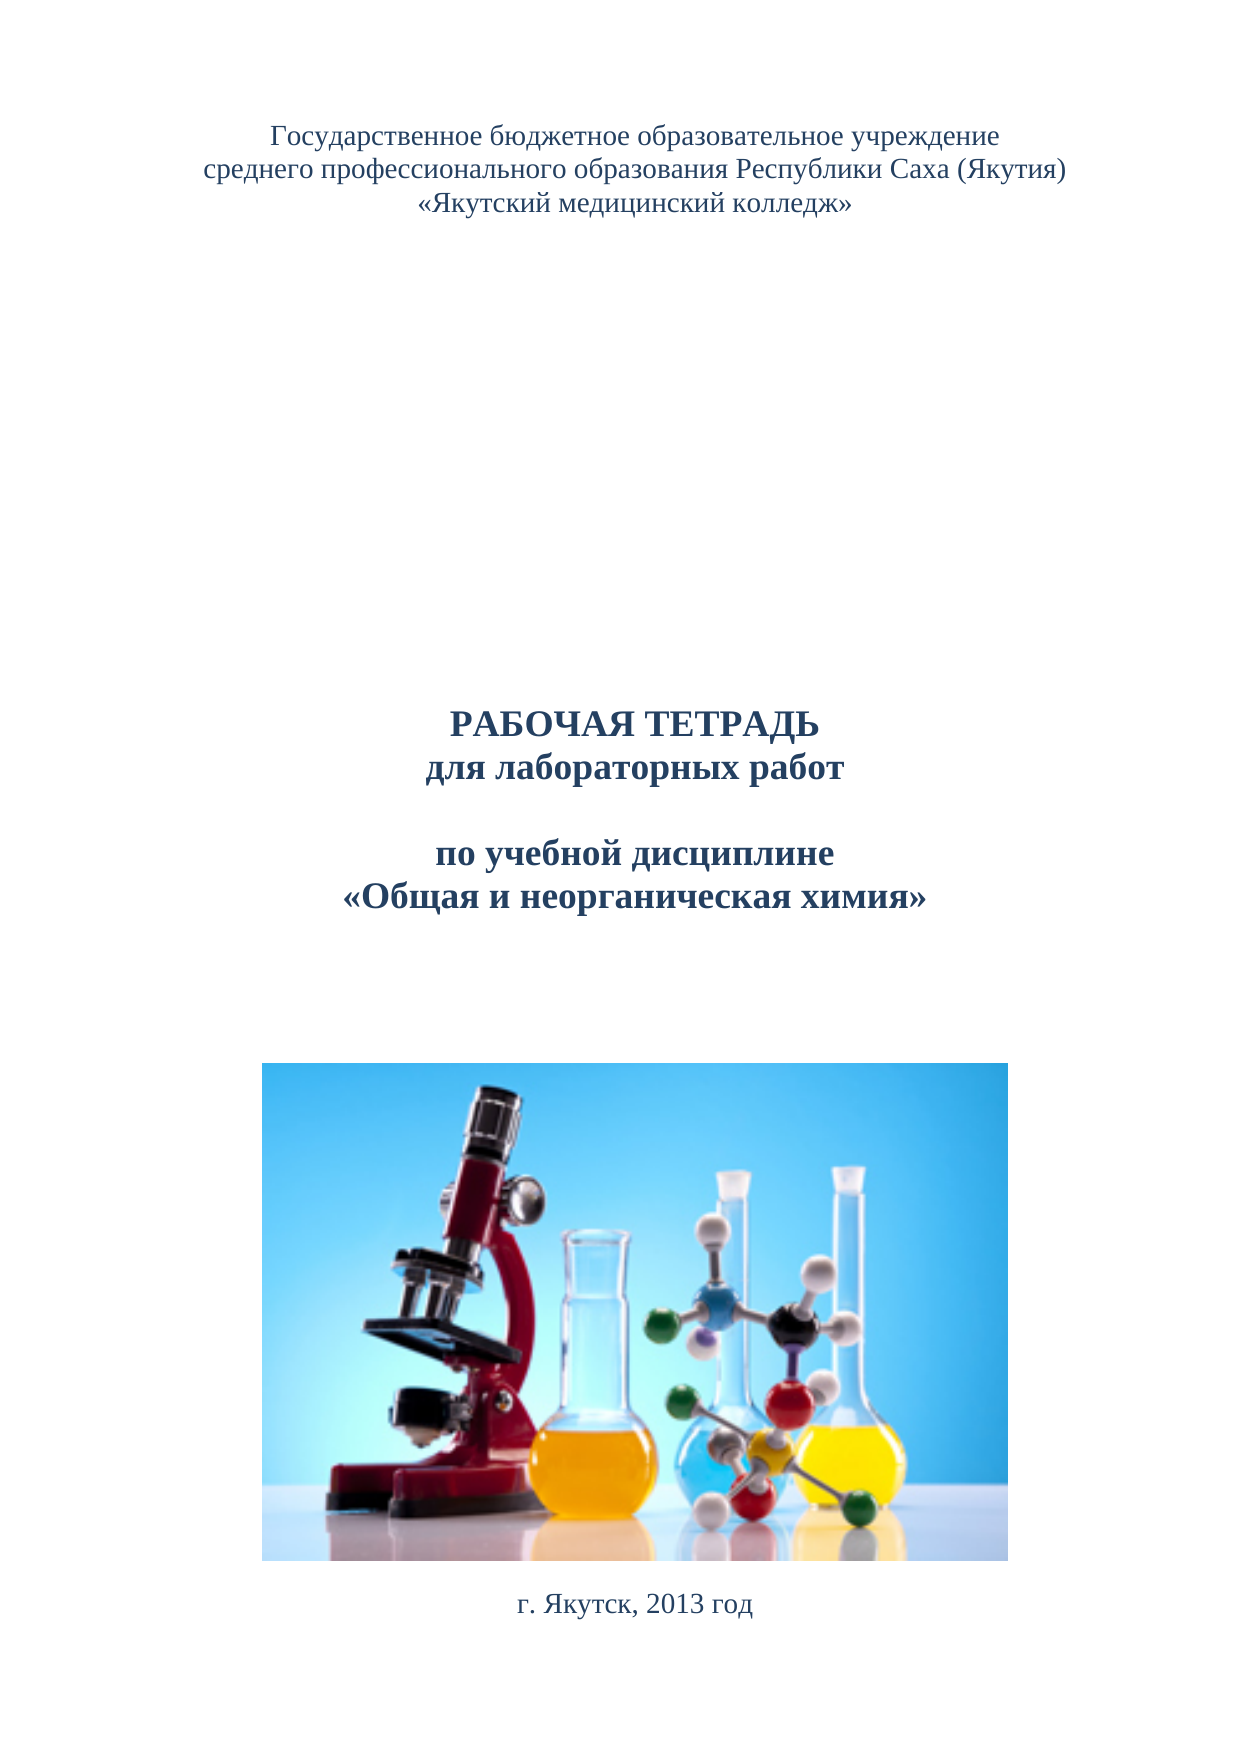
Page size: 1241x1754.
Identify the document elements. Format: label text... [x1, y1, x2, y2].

text «Общая и неорганическая химия» [118, 874, 1152, 917]
text среднего профессионального образования Республики Саха (Якутия) [118, 152, 1152, 185]
picture [262, 1063, 1008, 1561]
text по учебной дисциплине [118, 831, 1152, 874]
text Государственное бюджетное образовательное учреждение [118, 118, 1152, 152]
text г. Якутск, 2013 год [118, 1586, 1152, 1619]
text «Якутский медицинский колледж» [118, 185, 1152, 219]
text для лабораторных работ [118, 744, 1152, 787]
text РАБОЧАЯ ТЕТРАДЬ [118, 701, 1152, 744]
